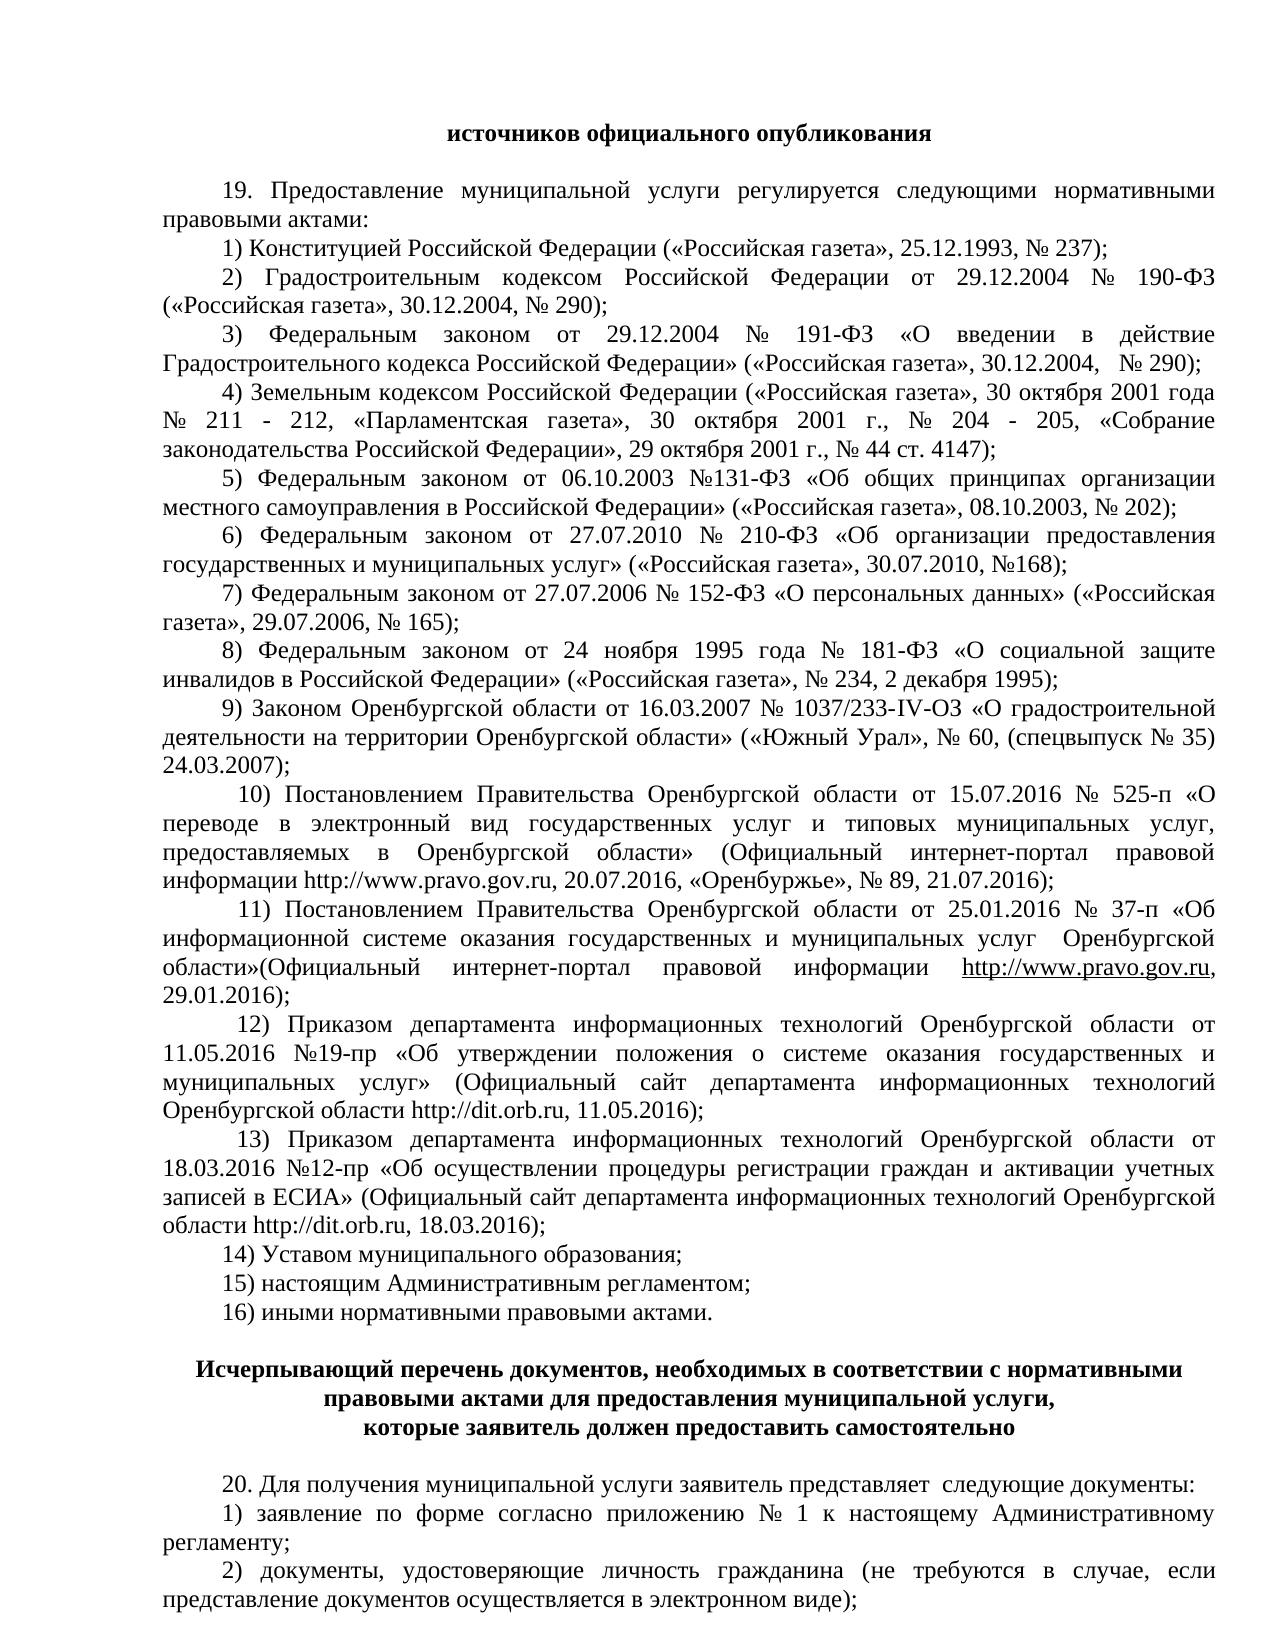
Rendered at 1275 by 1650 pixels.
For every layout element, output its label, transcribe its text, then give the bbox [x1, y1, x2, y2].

text 11) Постановлением Правительства Оренбургской области от 25.01.2016 № 37-п «Об информационной системе оказания государственных и муниципальных услуг Оренбургской области»(Официальный интернет-портал правовой информации http://www.pravo.gov.ru, 29.01.2016); [162, 894, 1216, 1009]
text 8) Федеральным законом от 24 ноября 1995 года № 181-ФЗ «О социальной защите инвалидов в Российской Федерации» («Российская газета», № 234, 2 декабря 1995); [162, 636, 1216, 693]
text 10) Постановлением Правительства Оренбургской области от 15.07.2016 № 525-п «О переводе в электронный вид государственных услуг и типовых муниципальных услуг, предоставляемых в Оренбургской области» (Официальный интернет-портал правовой информации http://www.pravo.gov.ru, 20.07.2016, «Оренбуржье», № 89, 21.07.2016); [162, 779, 1216, 894]
text 7) Федеральным законом от 27.07.2006 № 152-ФЗ «О персональных данных» («Российская газета», 29.07.2006, № 165); [162, 578, 1216, 636]
text 13) Приказом департамента информационных технологий Оренбургской области от 18.03.2016 №12-пр «Об осуществлении процедуры регистрации граждан и активации учетных записей в ЕСИА» (Официальный сайт департамента информационных технологий Оренбургской области http://dit.orb.ru, 18.03.2016); [162, 1124, 1216, 1239]
text 1) Конституцией Российской Федерации («Российская газета», 25.12.1993, № 237); [162, 233, 1216, 262]
text 20. Для получения муниципальной услуги заявитель представляет следующие документы: [162, 1469, 1216, 1498]
text 4) Земельным кодексом Российской Федерации («Российская газета», 30 октября 2001 года № 211 - 212, «Парламентская газета», 30 октября 2001 г., № 204 - 205, «Собрание законодательства Российской Федерации», 29 октября 2001 г., № 44 ст. 4147); [162, 377, 1216, 463]
text 15) настоящим Административным регламентом; [162, 1268, 1216, 1297]
text 2) Градостроительным кодексом Российской Федерации от 29.12.2004 № 190-ФЗ («Российская газета», 30.12.2004, № 290); [162, 262, 1216, 319]
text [162, 118, 1216, 147]
text 16) иными нормативными правовыми актами. [162, 1297, 1216, 1326]
text которые заявитель должен предоставить самостоятельно [162, 1412, 1216, 1441]
text 6) Федеральным законом от 27.07.2010 № 210-ФЗ «Об организации предоставления государственных и муниципальных услуг» («Российская газета», 30.07.2010, №168); [162, 521, 1216, 578]
text Исчерпывающий перечень документов, необходимых в соответствии с нормативными правовыми актами для предоставления муниципальной услуги, [162, 1354, 1216, 1412]
text 19. Предоставление муниципальной услуги регулируется следующими нормативными правовыми актами: [162, 176, 1216, 233]
text 2) документы, удостоверяющие личность гражданина (не требуются в случае, если представление документов осуществляется в электронном виде); [162, 1556, 1216, 1613]
text 14) Уставом муниципального образования; [162, 1239, 1216, 1268]
text 5) Федеральным законом от 06.10.2003 №131-ФЗ «Об общих принципах организации местного самоуправления в Российской Федерации» («Российская газета», 08.10.2003, № 202); [162, 463, 1216, 521]
text 1) заявление по форме согласно приложению № 1 к настоящему Административному регламенту; [162, 1498, 1216, 1556]
text 12) Приказом департамента информационных технологий Оренбургской области от 11.05.2016 №19-пр «Об утверждении положения о системе оказания государственных и муниципальных услуг» (Официальный сайт департамента информационных технологий Оренбургской области http://dit.orb.ru, 11.05.2016); [162, 1009, 1216, 1124]
text 9) Законом Оренбургской области от 16.03.2007 № 1037/233-IV-ОЗ «О градостроительной деятельности на территории Оренбургской области» («Южный Урал», № 60, (спецвыпуск № 35) 24.03.2007); [162, 693, 1216, 779]
text 3) Федеральным законом от 29.12.2004 № 191-ФЗ «О введении в действие Градостроительного кодекса Российской Федерации» («Российская газета», 30.12.2004, № 290); [162, 319, 1216, 377]
